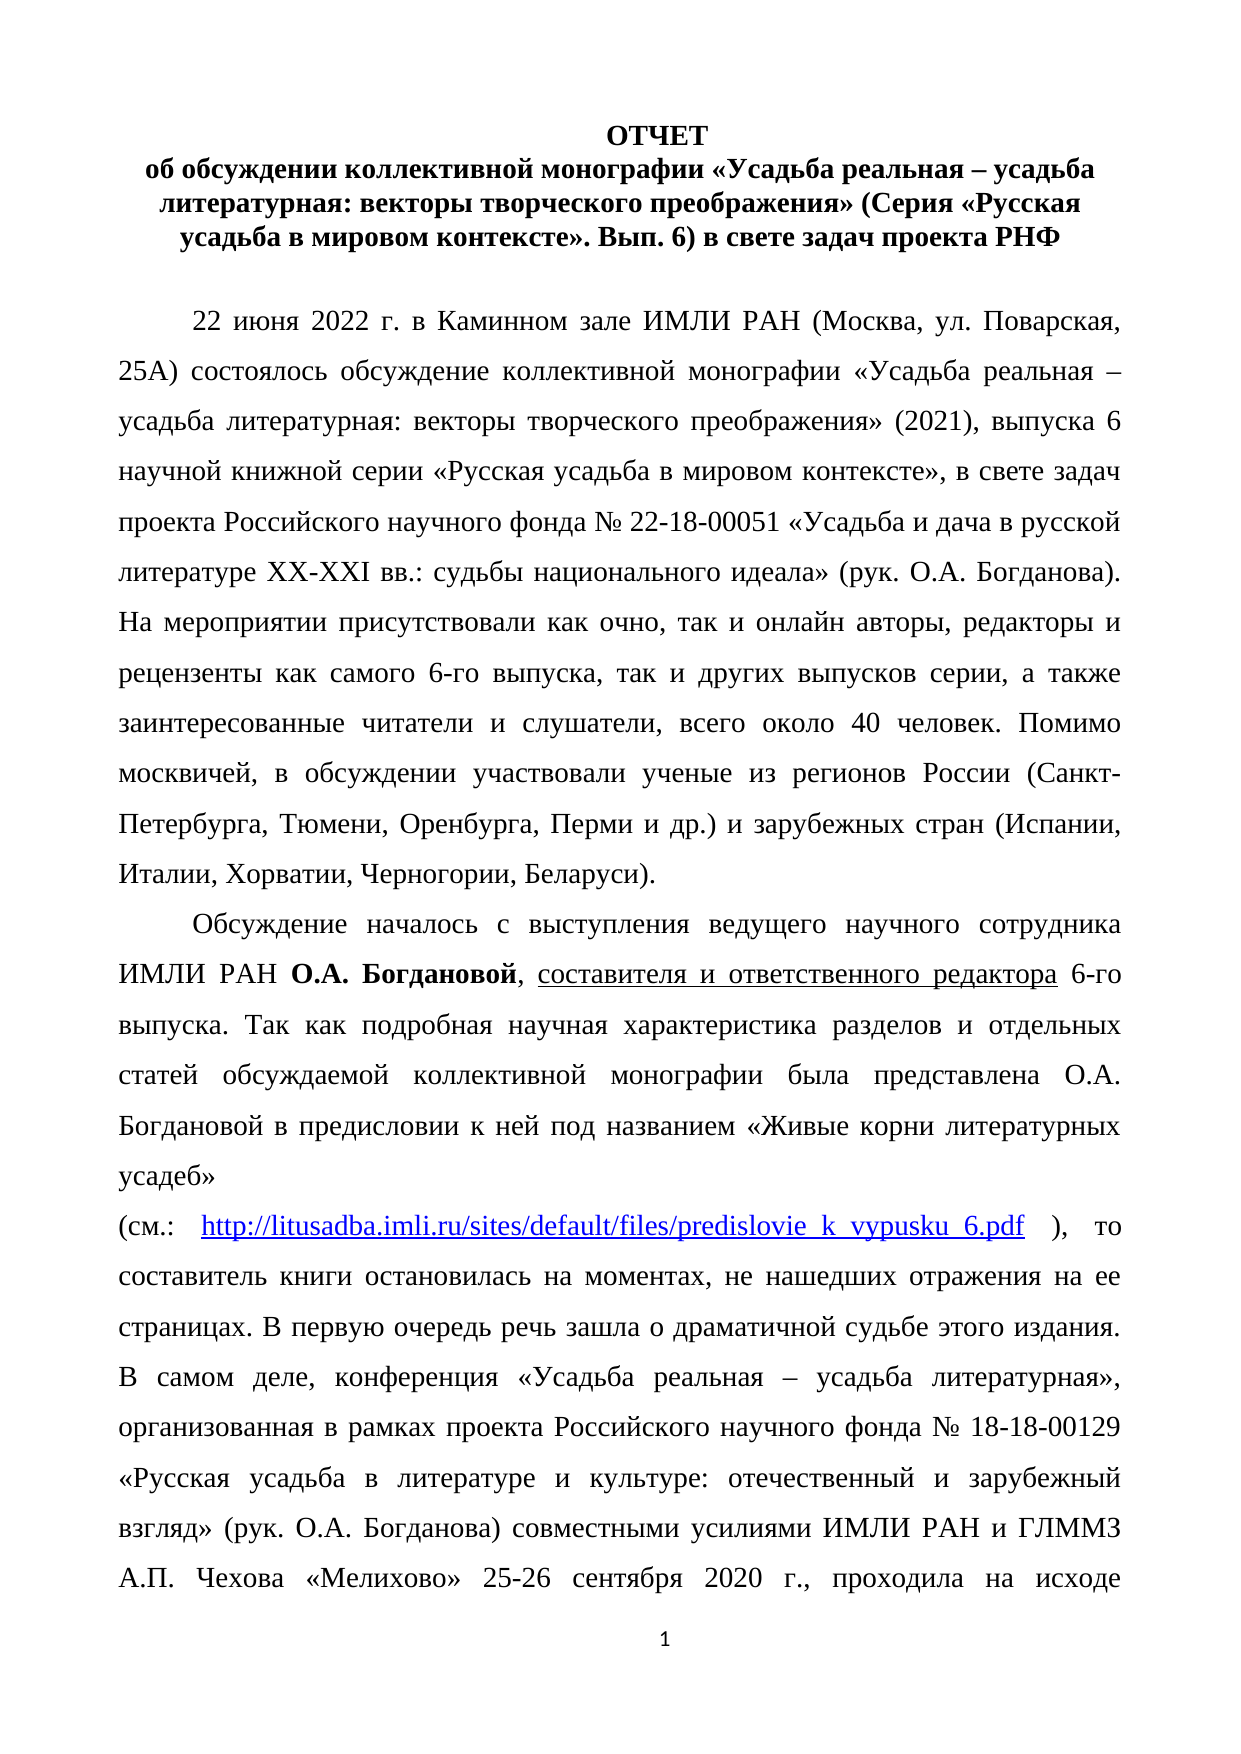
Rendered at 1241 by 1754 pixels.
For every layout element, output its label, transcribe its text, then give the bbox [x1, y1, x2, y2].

text Обсуждение началось с выступления ведущего научного сотрудника ИМЛИ РАН О.А. Богдановой, составителя и ответственного редактора 6-го выпуска. Так как подробная научная характеристика разделов и отдельных статей обсуждаемой коллективной монографии была представлена О.А. Богдановой в предисловии к ней под названием «Живые корни литературных усадеб» [118, 906, 1122, 1191]
text ОТЧЕТ [118, 118, 1122, 152]
text об обсуждении коллективной монографии «Усадьба реальная – усадьба литературная: векторы творческого преображения» (Серия «Русская усадьба в мировом контексте». Вып. 6) в свете задач проекта РНФ [118, 152, 1122, 252]
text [118, 1208, 1122, 1594]
text 22 июня 2022 г. в Каминном зале ИМЛИ РАН (Москва, ул. Поварская, 25А) состоялось обсуждение коллективной монографии «Усадьба реальная – усадьба литературная: векторы творческого преображения» (2021), выпуска 6 научной книжной серии «Русская усадьба в мировом контексте», в свете задач проекта Российского научного фонда № 22-18-00051 «Усадьба и дача в русской литературе XX-XXI вв.: судьбы национального идеала» (рук. О.А. Богданова). На мероприятии присутствовали как очно, так и онлайн авторы, редакторы и рецензенты как самого 6-го выпуска, так и других выпусков серии, а также заинтересованные читатели и слушатели, всего около 40 человек. Помимо москвичей, в обсуждении участвовали ученые из регионов России (Санкт-Петербурга, Тюмени, Оренбурга, Перми и др.) и зарубежных стран (Испании, Италии, Хорватии, Черногории, Беларуси). [118, 303, 1122, 889]
